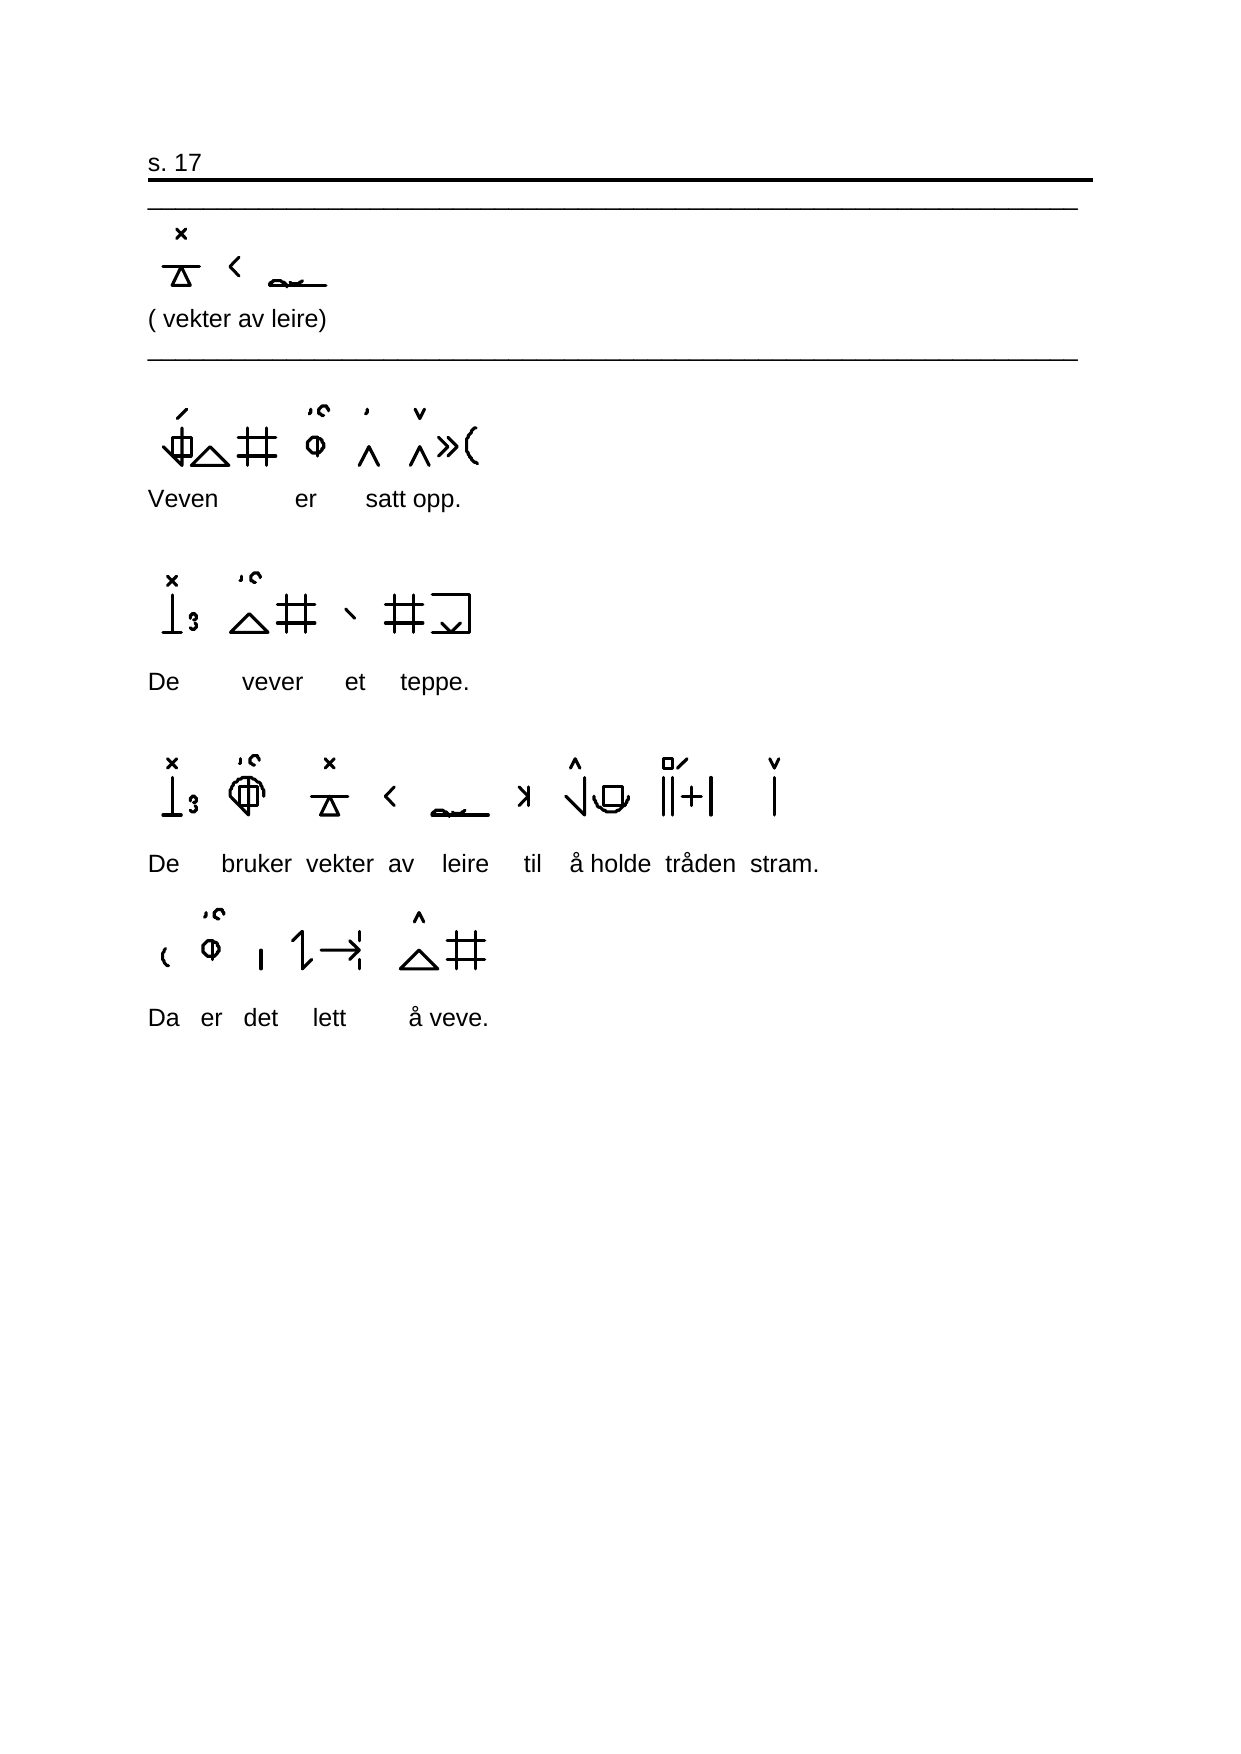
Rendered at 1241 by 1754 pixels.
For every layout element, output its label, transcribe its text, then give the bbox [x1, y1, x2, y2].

text ___________________________________________________________________ [148, 182, 1093, 210]
text De bruker vekter av leire til å holde tråden stram. [148, 849, 1093, 878]
text s. 17 [148, 148, 1093, 178]
text Veven er satt opp. [148, 484, 1093, 513]
text ( vekter av leire) [148, 304, 1093, 333]
text De vever et teppe. [148, 667, 1093, 696]
text ___________________________________________________________________ [148, 333, 1093, 362]
text Da er det lett å veve. [148, 1003, 1093, 1032]
